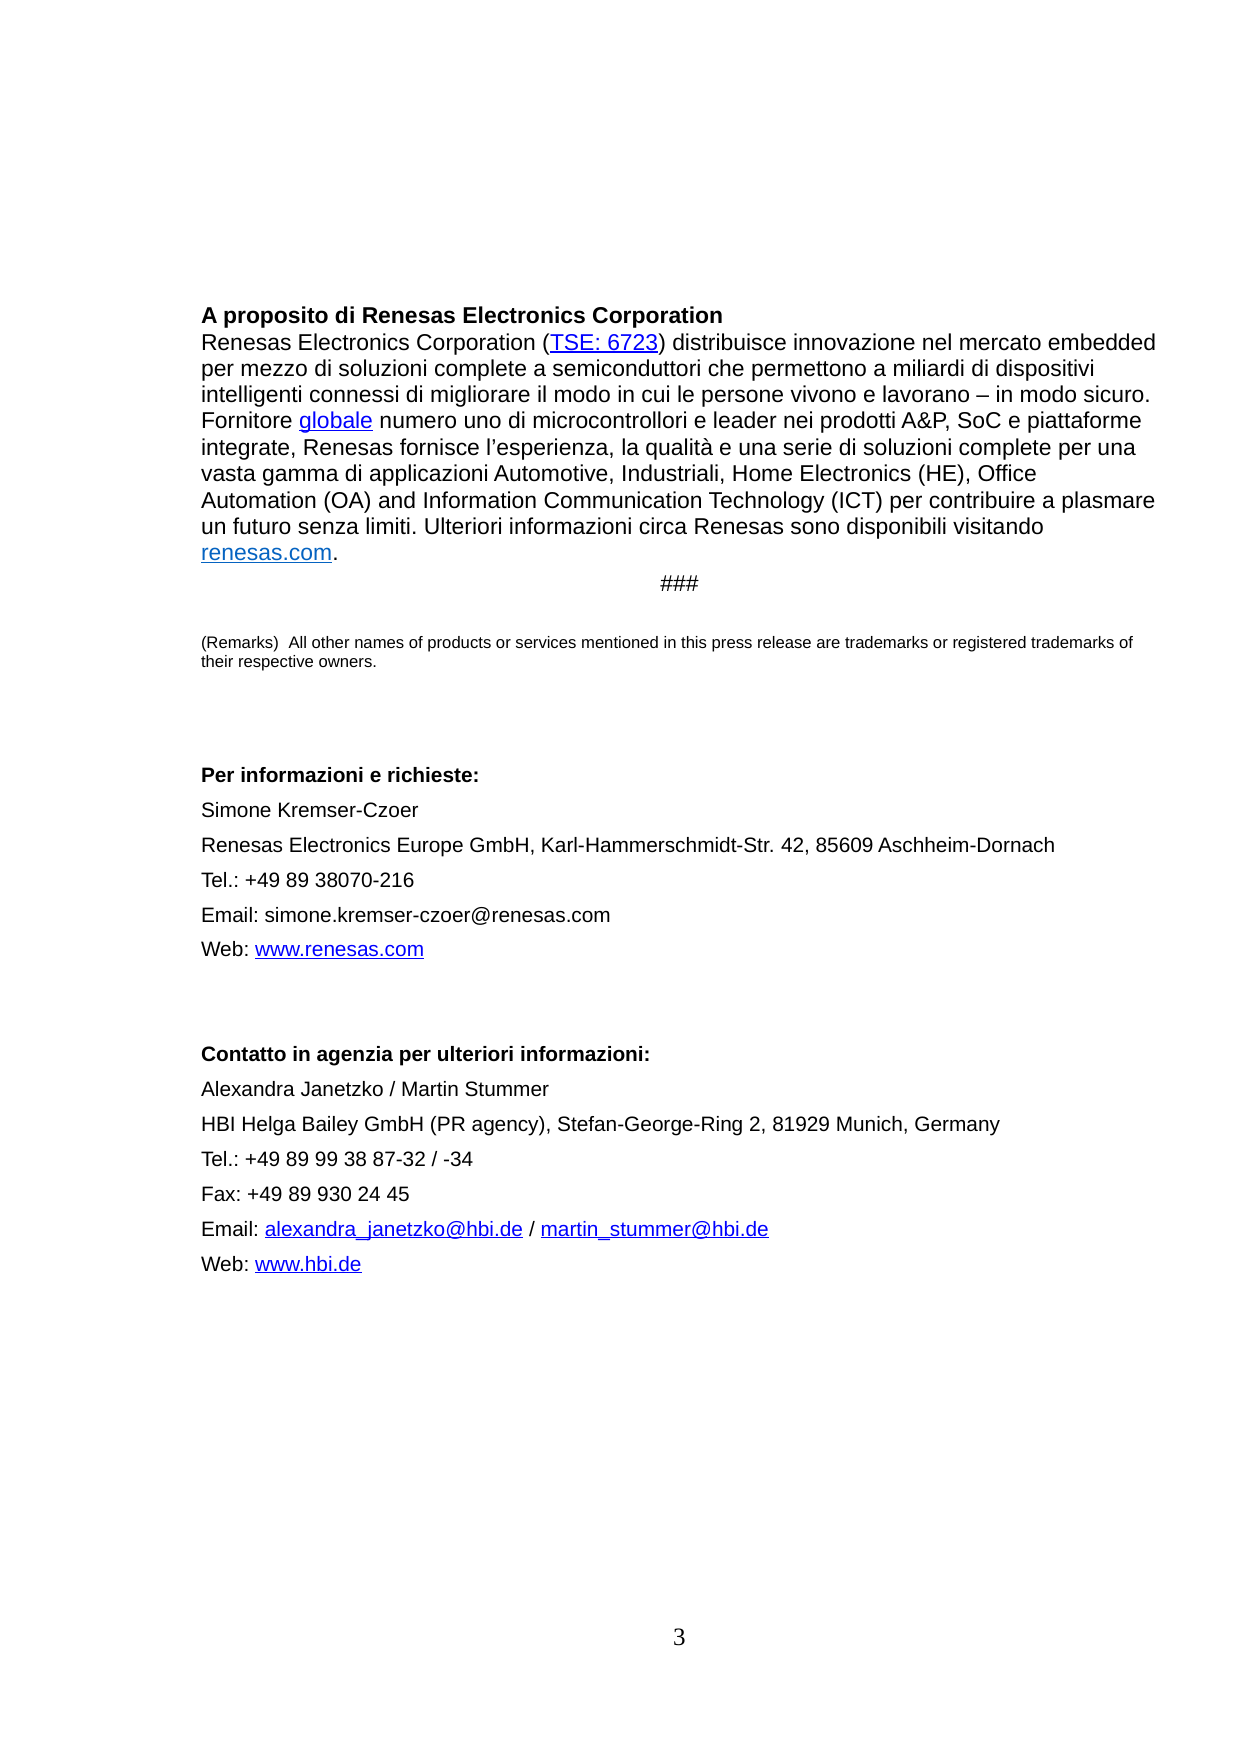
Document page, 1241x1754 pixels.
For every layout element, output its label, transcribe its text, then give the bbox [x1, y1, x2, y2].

text Email: alexandra_janetzko@hbi.de / martin_stummer@hbi.de [201, 1211, 1157, 1246]
text Tel.: +49 89 99 38 87-32 / -34 [201, 1141, 1157, 1176]
text HBI Helga Bailey GmbH (PR agency), Stefan-George-Ring 2, 81929 Munich, Germany [201, 1106, 1157, 1141]
text Renesas Electronics Europe GmbH, Karl-Hammerschmidt-Str. 42, 85609 Aschheim-Dornach Tel.: +49 89 38070-216 Email: simone.kremser-czoer@renesas.com Web: www.renesas.com [201, 827, 1157, 967]
text A proposito di Renesas Electronics Corporation [201, 302, 1157, 328]
text Web: www.hbi.de [201, 1246, 1157, 1281]
text Renesas Electronics Corporation (TSE: 6723) distribuisce innovazione nel mercato embedded per mezzo di soluzioni complete a semiconduttori che permettono a miliardi di dispositivi intelligenti connessi di migliorare il modo in cui le persone vivono e lavorano – in modo sicuro. Fornitore globale numero uno di microcontrollori e leader nei prodotti A&P, SoC e piattaforme integrate, Renesas fornisce l’esperienza, la qualità e una serie di soluzioni complete per una vasta gamma di applicazioni Automotive, Industriali, Home Electronics (HE), Office Automation (OA) and Information Communication Technology (ICT) per contribuire a plasmare un futuro senza limiti. Ulteriori informazioni circa Renesas sono disponibili visitando renesas.com. [201, 328, 1157, 566]
text Simone Kremser-Czoer [201, 792, 1157, 827]
text Contatto in agenzia per ulteriori informazioni: [201, 1037, 1157, 1071]
text Alexandra Janetzko / Martin Stummer [201, 1071, 1157, 1106]
text (Remarks) All other names of products or services mentioned in this press release are trademarks or registered trademarks of their respective owners. [201, 633, 1157, 671]
text Fax: +49 89 930 24 45 [201, 1176, 1157, 1211]
text Per informazioni e richieste: [201, 757, 1157, 792]
text ### [201, 566, 1157, 601]
